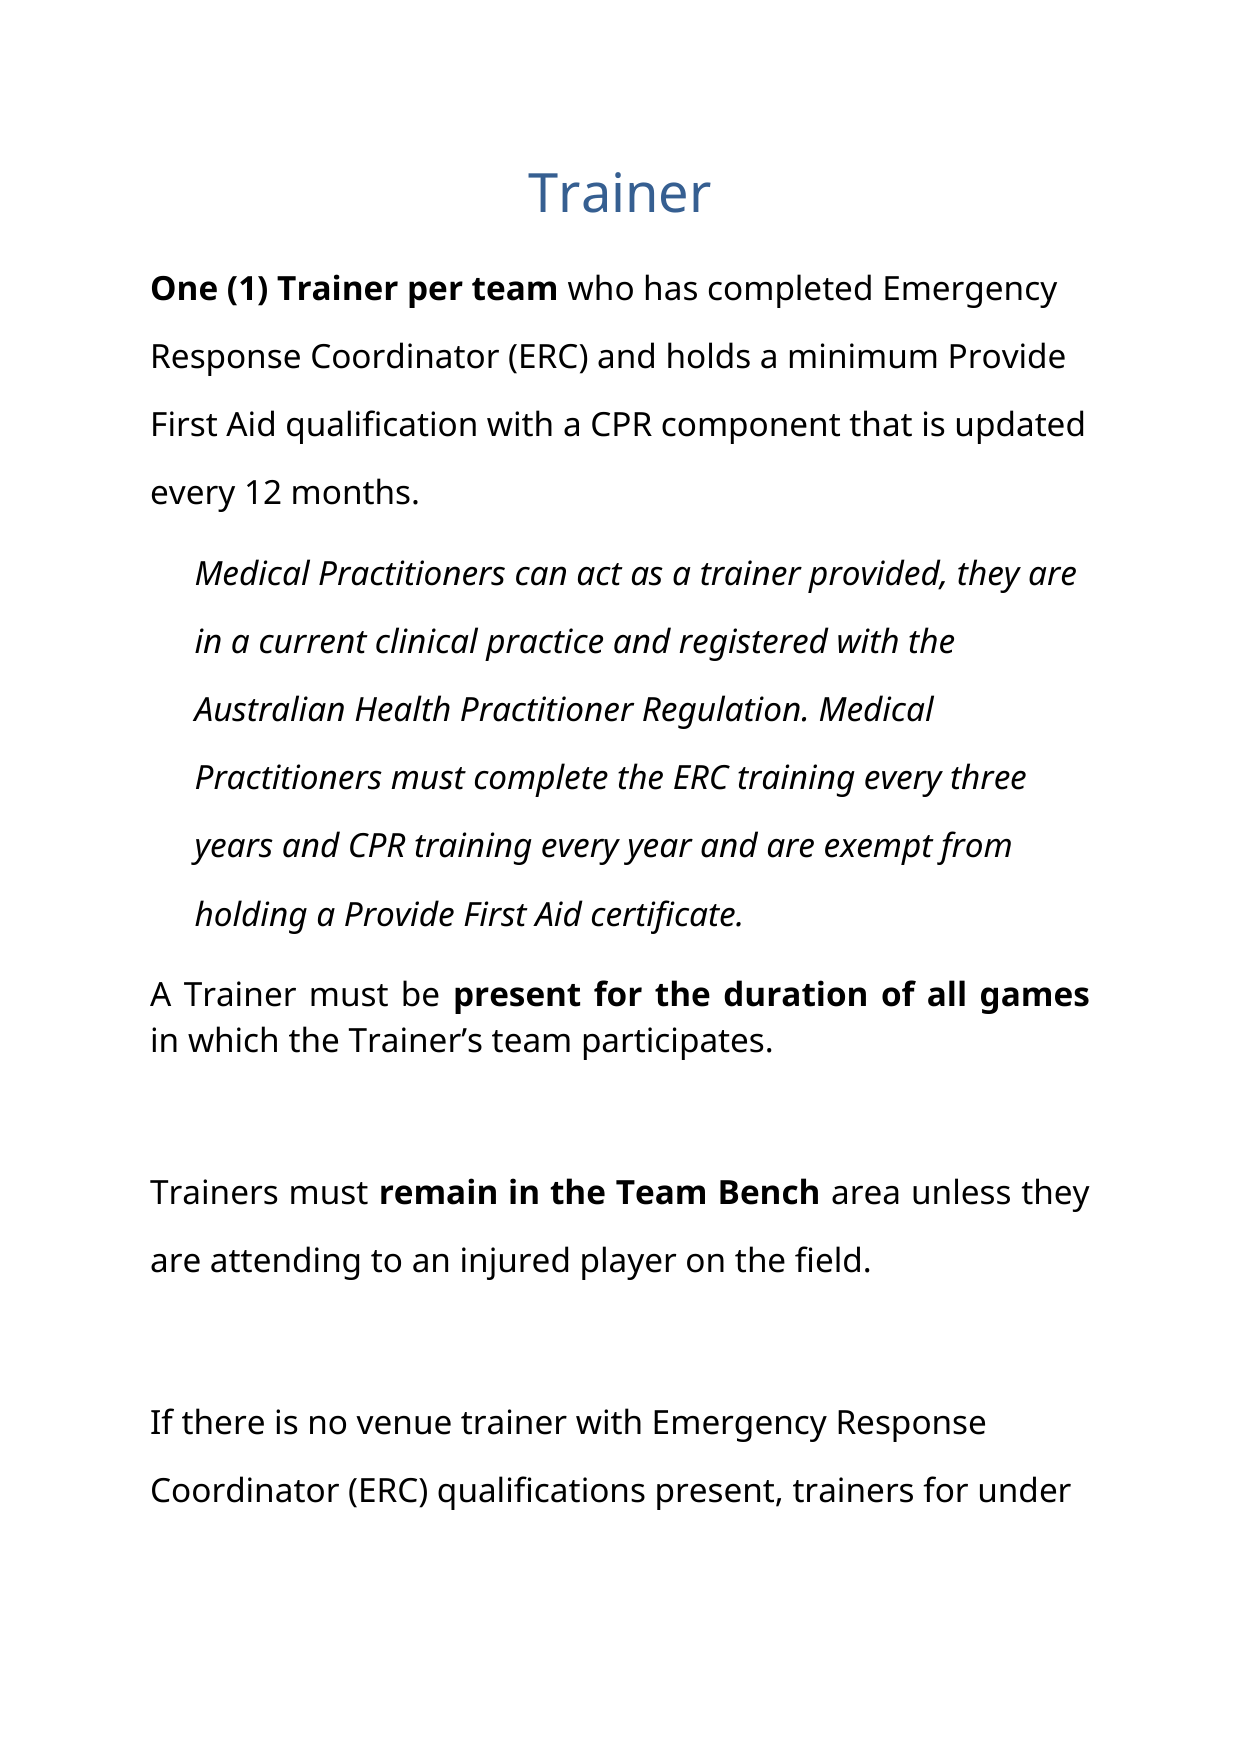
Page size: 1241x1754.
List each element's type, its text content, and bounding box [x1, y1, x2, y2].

text A Trainer must be present for the duration of all games in which the Trainer’s team participates. [150, 971, 1090, 1062]
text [150, 1398, 1090, 1512]
text Trainers must remain in the Team Bench area unless they are attending to an injured player on the field. [150, 1169, 1090, 1283]
text One (1) Trainer per team who has completed Emergency Response Coordinator (ERC) and holds a minimum Provide First Aid qualification with a CPR component that is updated every 12 months. [150, 265, 1090, 514]
subtitle Trainer [150, 154, 1090, 228]
text Medical Practitioners can act as a trainer provided, they are in a current clinical practice and registered with the Australian Health Practitioner Regulation. Medical Practitioners must complete the ERC training every three years and CPR training every year and are exempt from holding a Provide First Aid certificate. [194, 550, 1090, 936]
